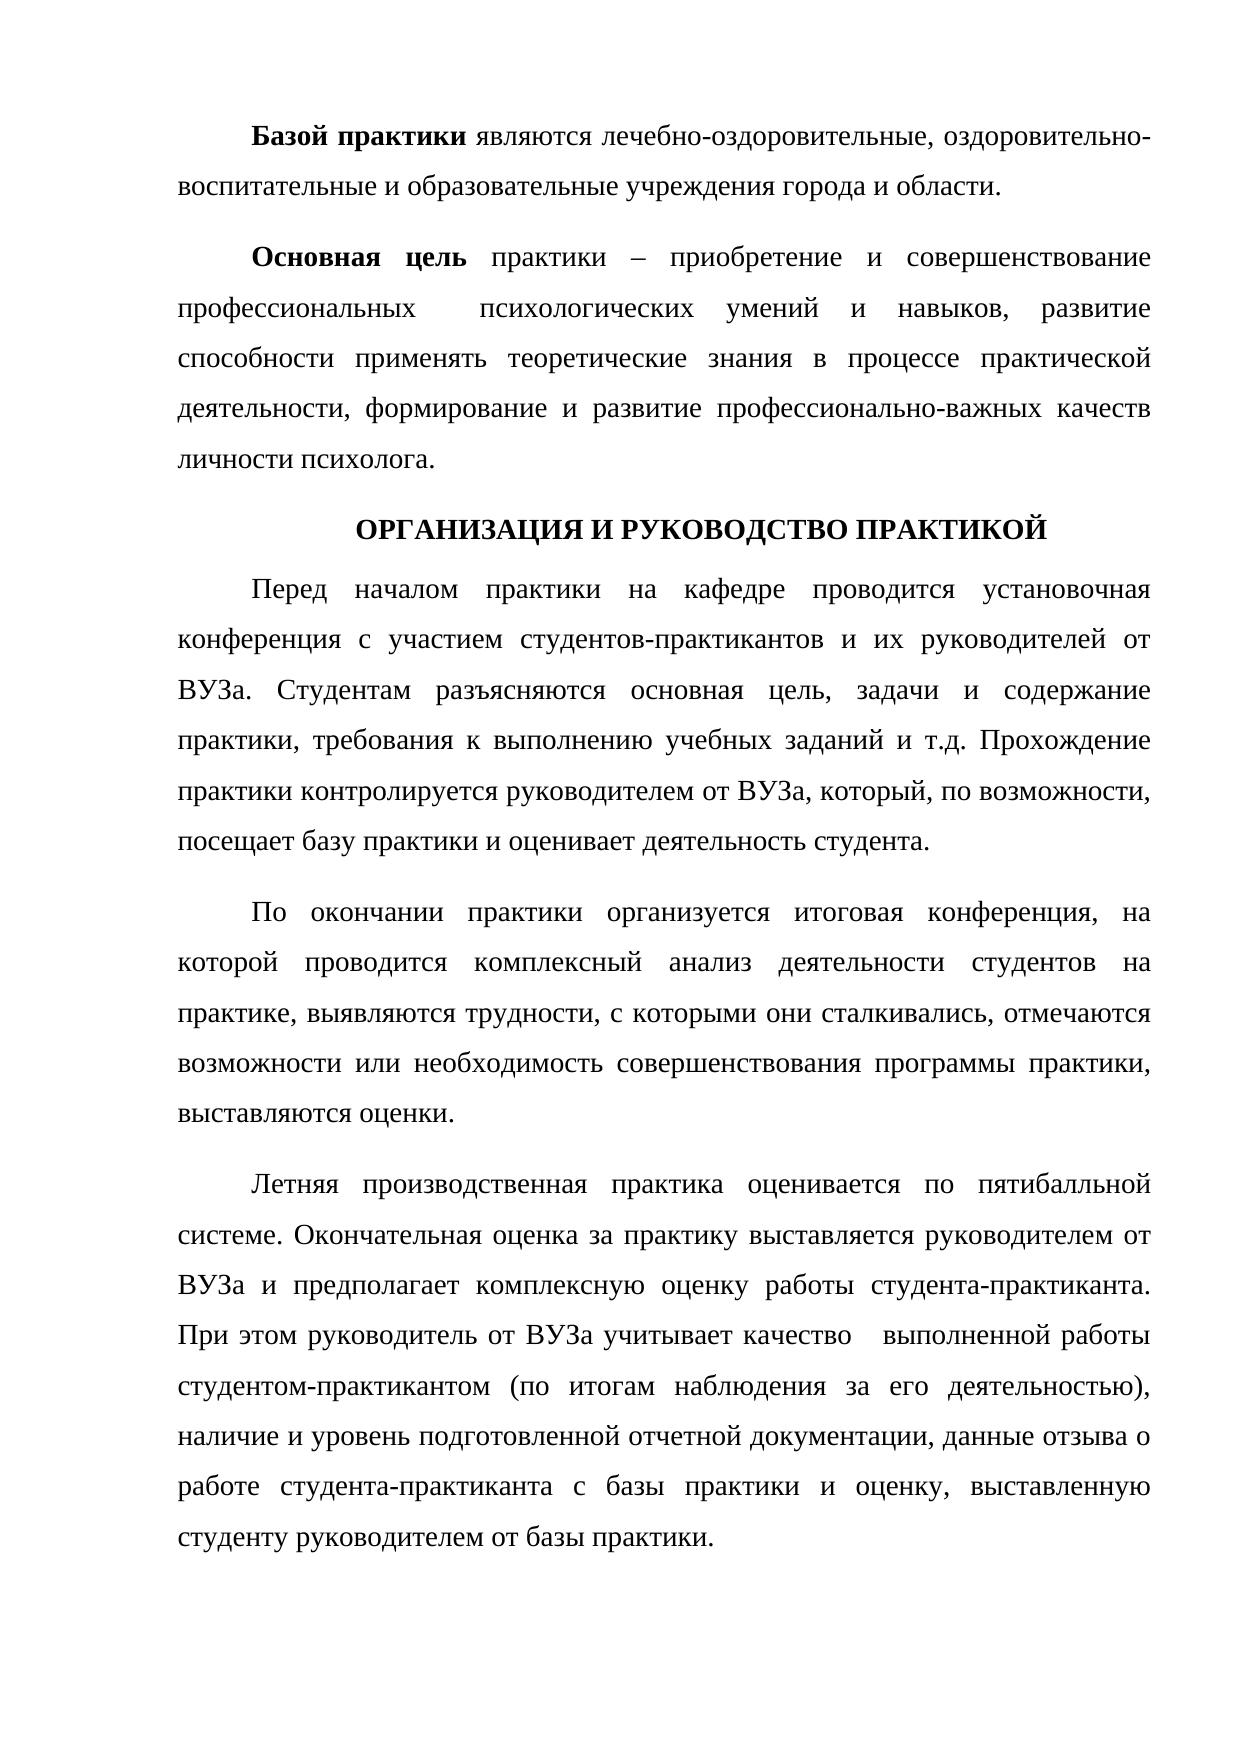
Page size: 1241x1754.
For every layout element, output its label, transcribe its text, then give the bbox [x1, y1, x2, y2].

text Основная цель практики – приобретение и совершенствование профессиональных психологических умений и навыков, развитие способности применять теоретические знания в процессе практической деятельности, формирование и развитие профессионально-важных качеств личности психолога. [177, 239, 1152, 474]
text Базой практики являются лечебно-оздоровительные, оздоровительно-воспитательные и образовательные учреждения города и области. [177, 118, 1152, 202]
text ОРГАНИЗАЦИЯ И РУКОВОДСТВО ПРАКТИКОЙ [177, 512, 1152, 546]
text Летняя производственная практика оценивается по пятибалльной системе. Окончательная оценка за практику выставляется руководителем от ВУЗа и предполагает комплексную оценку работы студента-практиканта. При этом руководитель от ВУЗа учитывает качество выполненной работы студентом-практикантом (по итогам наблюдения за его деятельностью), наличие и уровень подготовленной отчетной документации, данные отзыва о работе студента-практиканта с базы практики и оценку, выставленную студенту руководителем от базы практики. [177, 1166, 1152, 1552]
text Перед началом практики на кафедре проводится установочная конференция с участием студентов-практикантов и их руководителей от ВУЗа. Студентам разъясняются основная цель, задачи и содержание практики, требования к выполнению учебных заданий и т.д. Прохождение практики контролируется руководителем от ВУЗа, который, по возможности, посещает базу практики и оценивает деятельность студента. [177, 571, 1152, 856]
text По окончании практики организуется итоговая конференция, на которой проводится комплексный анализ деятельности студентов на практике, выявляются трудности, с которыми они сталкивались, отмечаются возможности или необходимость совершенствования программы практики, выставляются оценки. [177, 894, 1152, 1129]
